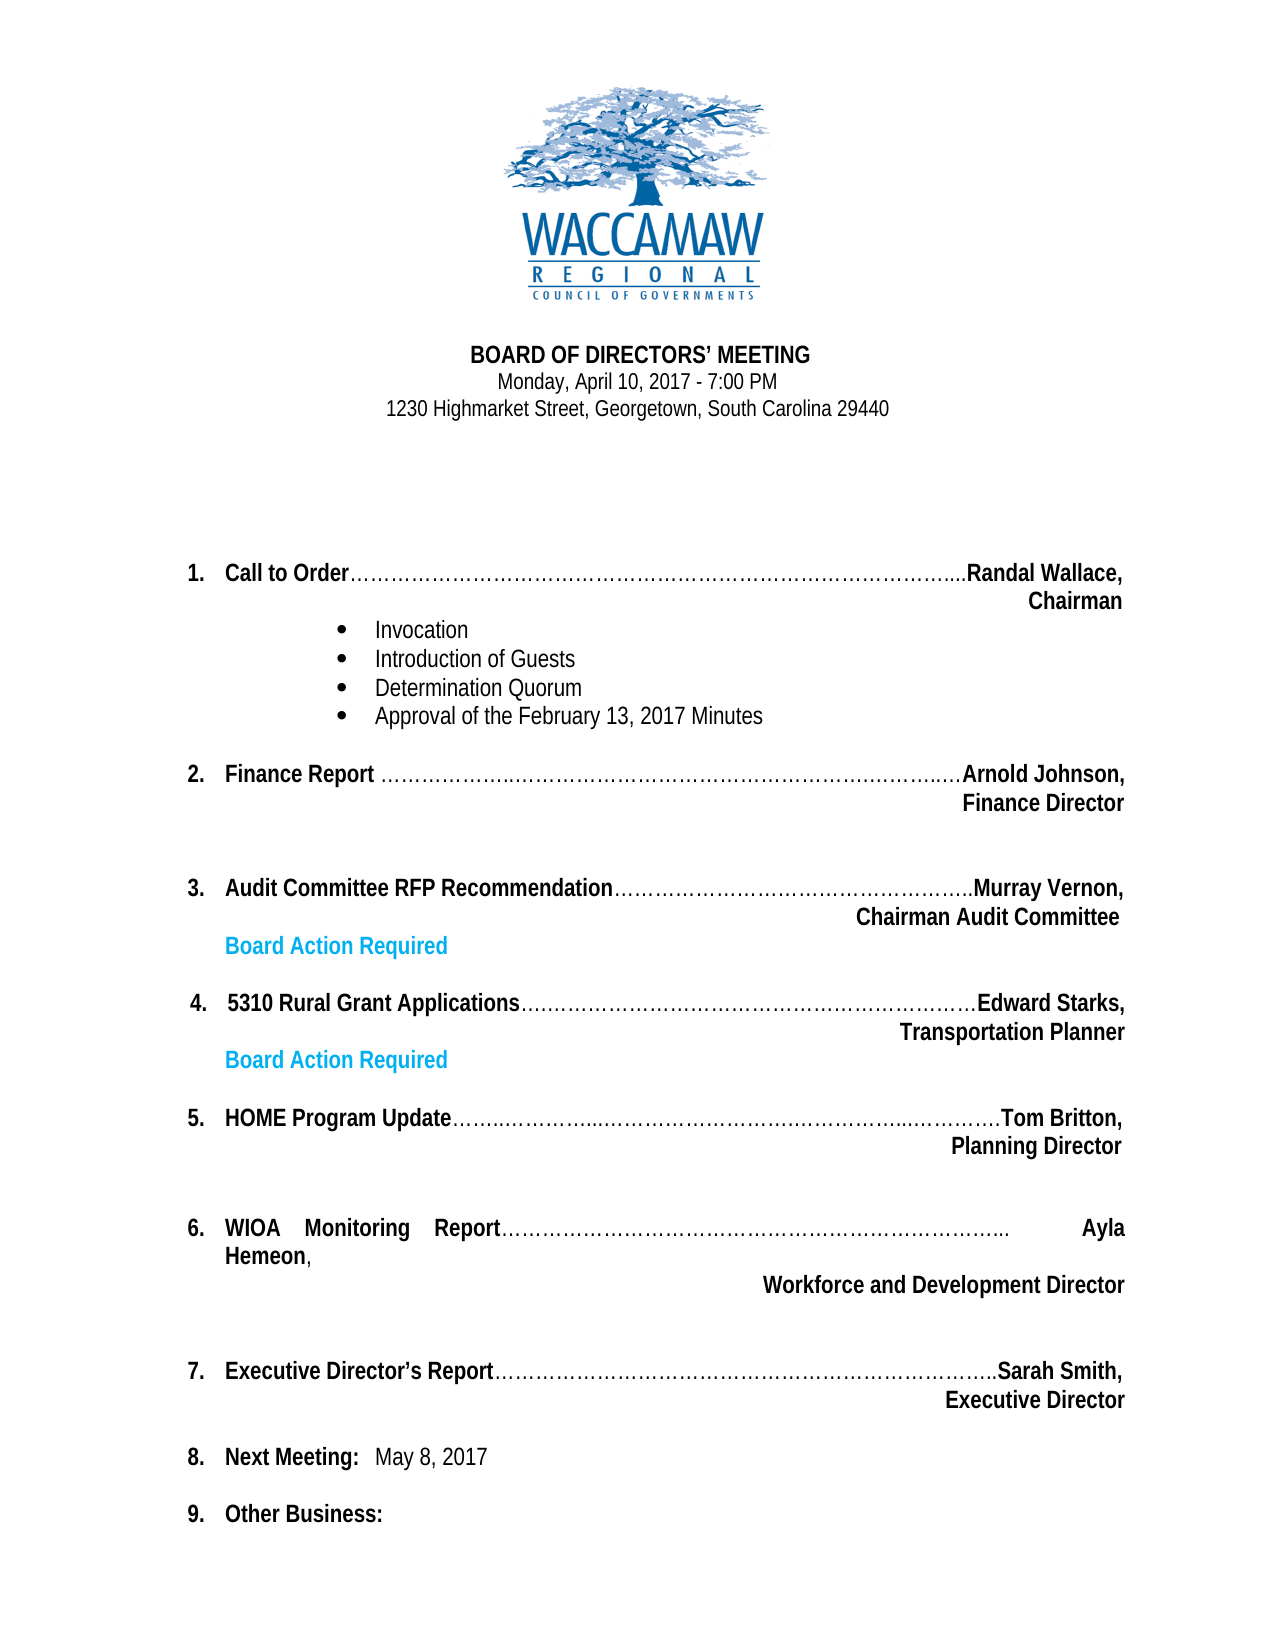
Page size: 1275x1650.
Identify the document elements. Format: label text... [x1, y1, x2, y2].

list Board Action Required [225, 1045, 1125, 1074]
list Invocation [337, 615, 1125, 644]
list WIOA Monitoring Report………………………………………………………………... Ayla Hemeon, [187, 1213, 1125, 1270]
text BOARD OF DIRECTORS’ MEETING [150, 339, 1125, 368]
list Audit Committee RFP Recommendation……………………………………………..Murray Vernon, [187, 873, 1125, 902]
list Finance Report ………………..…………………………………………….………..…Arnold Johnson, [187, 759, 1125, 787]
picture [484, 75, 791, 311]
list Determination Quorum [337, 672, 1125, 701]
text 1230 Highmarket Street, Georgetown, South Carolina 29440 [150, 394, 1125, 421]
list Next Meeting: May 8, 2017 [187, 1442, 1125, 1471]
text Monday, April 10, 2017 - 7:00 PM [150, 368, 1125, 394]
list Executive Director [225, 1385, 1125, 1413]
list Workforce and Development Director [225, 1270, 1125, 1299]
list Finance Director [225, 787, 1125, 816]
list Board Action Required [225, 931, 1125, 959]
list Introduction of Guests [337, 644, 1125, 672]
list Chairman Audit Committee [225, 902, 1125, 931]
list Executive Director’s Report………………………………………………………………..Sarah Smith, [187, 1356, 1125, 1385]
list Approval of the February 13, 2017 Minutes [337, 701, 1125, 730]
list Call to Order……………………………………………………………………………....Randal Wallace, Chairman [187, 557, 1125, 615]
list HOME Program Update……..…………...……………………….……………...………….Tom Britton, Planning Director [187, 1103, 1125, 1189]
list Other Business: [187, 1499, 1125, 1528]
list 5310 Rural Grant Applications….………………………………………………………Edward Starks, Transportation Planner [187, 988, 1125, 1045]
